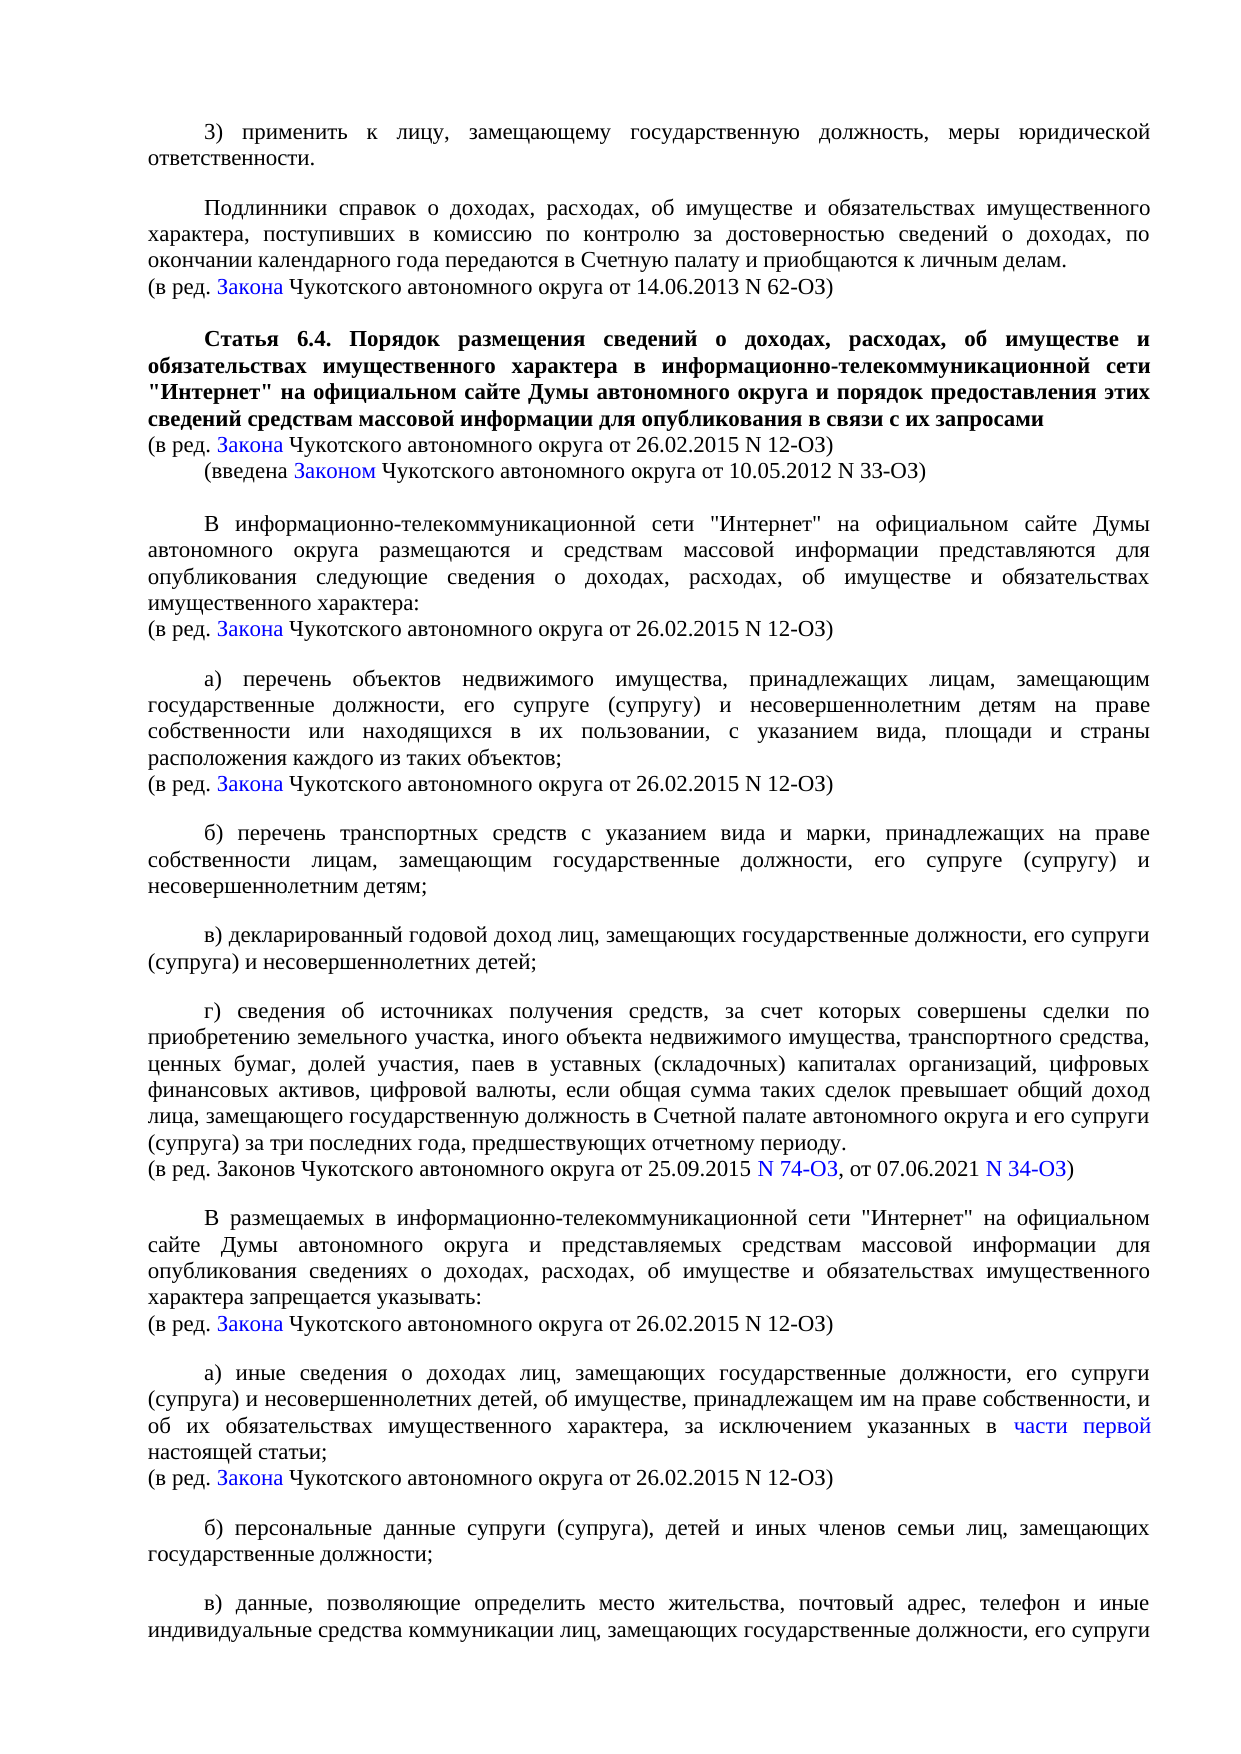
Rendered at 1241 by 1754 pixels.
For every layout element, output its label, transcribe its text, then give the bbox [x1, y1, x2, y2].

text б) перечень транспортных средств с указанием вида и марки, принадлежащих на праве собственности лицам, замещающим государственные должности, его супруге (супругу) и несовершеннолетним детям; [148, 819, 1152, 898]
text В размещаемых в информационно-телекоммуникационной сети "Интернет" на официальном сайте Думы автономного округа и представляемых средствам массовой информации для опубликования сведениях о доходах, расходах, об имуществе и обязательствах имущественного характера запрещается указывать: [148, 1204, 1152, 1310]
text а) иные сведения о доходах лиц, замещающих государственные должности, его супруги (супруга) и несовершеннолетних детей, об имуществе, принадлежащем им на праве собственности, и об их обязательствах имущественного характера, за исключением указанных в части первой настоящей статьи; [148, 1359, 1152, 1464]
text (в ред. Закона Чукотского автономного округа от 26.02.2015 N 12-ОЗ) [148, 615, 1152, 642]
text г) сведения об источниках получения средств, за счет которых совершены сделки по приобретению земельного участка, иного объекта недвижимого имущества, транспортного средства, ценных бумаг, долей участия, паев в уставных (складочных) капиталах организаций, цифровых финансовых активов, цифровой валюты, если общая сумма таких сделок превышает общий доход лица, замещающего государственную должность в Счетной палате автономного округа и его супруги (супруга) за три последних года, предшествующих отчетному периоду. [148, 997, 1152, 1155]
text Подлинники справок о доходах, расходах, об имуществе и обязательствах имущественного характера, поступивших в комиссию по контролю за достоверностью сведений о доходах, по окончании календарного года передаются в Счетную палату и приобщаются к личным делам. [148, 194, 1152, 273]
text В информационно-телекоммуникационной сети "Интернет" на официальном сайте Думы автономного округа размещаются и средствам массовой информации представляются для опубликования следующие сведения о доходах, расходах, об имуществе и обязательствах имущественного характера: [148, 510, 1152, 615]
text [148, 1589, 1152, 1642]
text в) декларированный годовой доход лиц, замещающих государственные должности, его супруги (супруга) и несовершеннолетних детей; [148, 921, 1152, 974]
text (в ред. Законов Чукотского автономного округа от 25.09.2015 N 74-ОЗ, от 07.06.2021 N 34-ОЗ) [148, 1155, 1152, 1181]
text б) персональные данные супруги (супруга), детей и иных членов семьи лиц, замещающих государственные должности; [148, 1514, 1152, 1566]
text а) перечень объектов недвижимого имущества, принадлежащих лицам, замещающим государственные должности, его супруге (супругу) и несовершеннолетним детям на праве собственности или находящихся в их пользовании, с указанием вида, площади и страны расположения каждого из таких объектов; [148, 665, 1152, 770]
text (в ред. Закона Чукотского автономного округа от 26.02.2015 N 12-ОЗ) [148, 1464, 1152, 1491]
text (в ред. Закона Чукотского автономного округа от 26.02.2015 N 12-ОЗ) [148, 431, 1152, 457]
text (в ред. Закона Чукотского автономного округа от 26.02.2015 N 12-ОЗ) [148, 770, 1152, 796]
text (в ред. Закона Чукотского автономного округа от 26.02.2015 N 12-ОЗ) [148, 1310, 1152, 1336]
text 3) применить к лицу, замещающему государственную должность, меры юридической ответственности. [148, 118, 1152, 171]
title Статья 6.4. Порядок размещения сведений о доходах, расходах, об имуществе и обязательствах имущественного характера в информационно-телекоммуникационной сети "Интернет" на официальном сайте Думы автономного округа и порядок предоставления этих сведений средствам массовой информации для опубликования в связи с их запросами [148, 326, 1152, 431]
text (в ред. Закона Чукотского автономного округа от 14.06.2013 N 62-ОЗ) [148, 273, 1152, 299]
text (введена Законом Чукотского автономного округа от 10.05.2012 N 33-ОЗ) [148, 457, 1152, 484]
